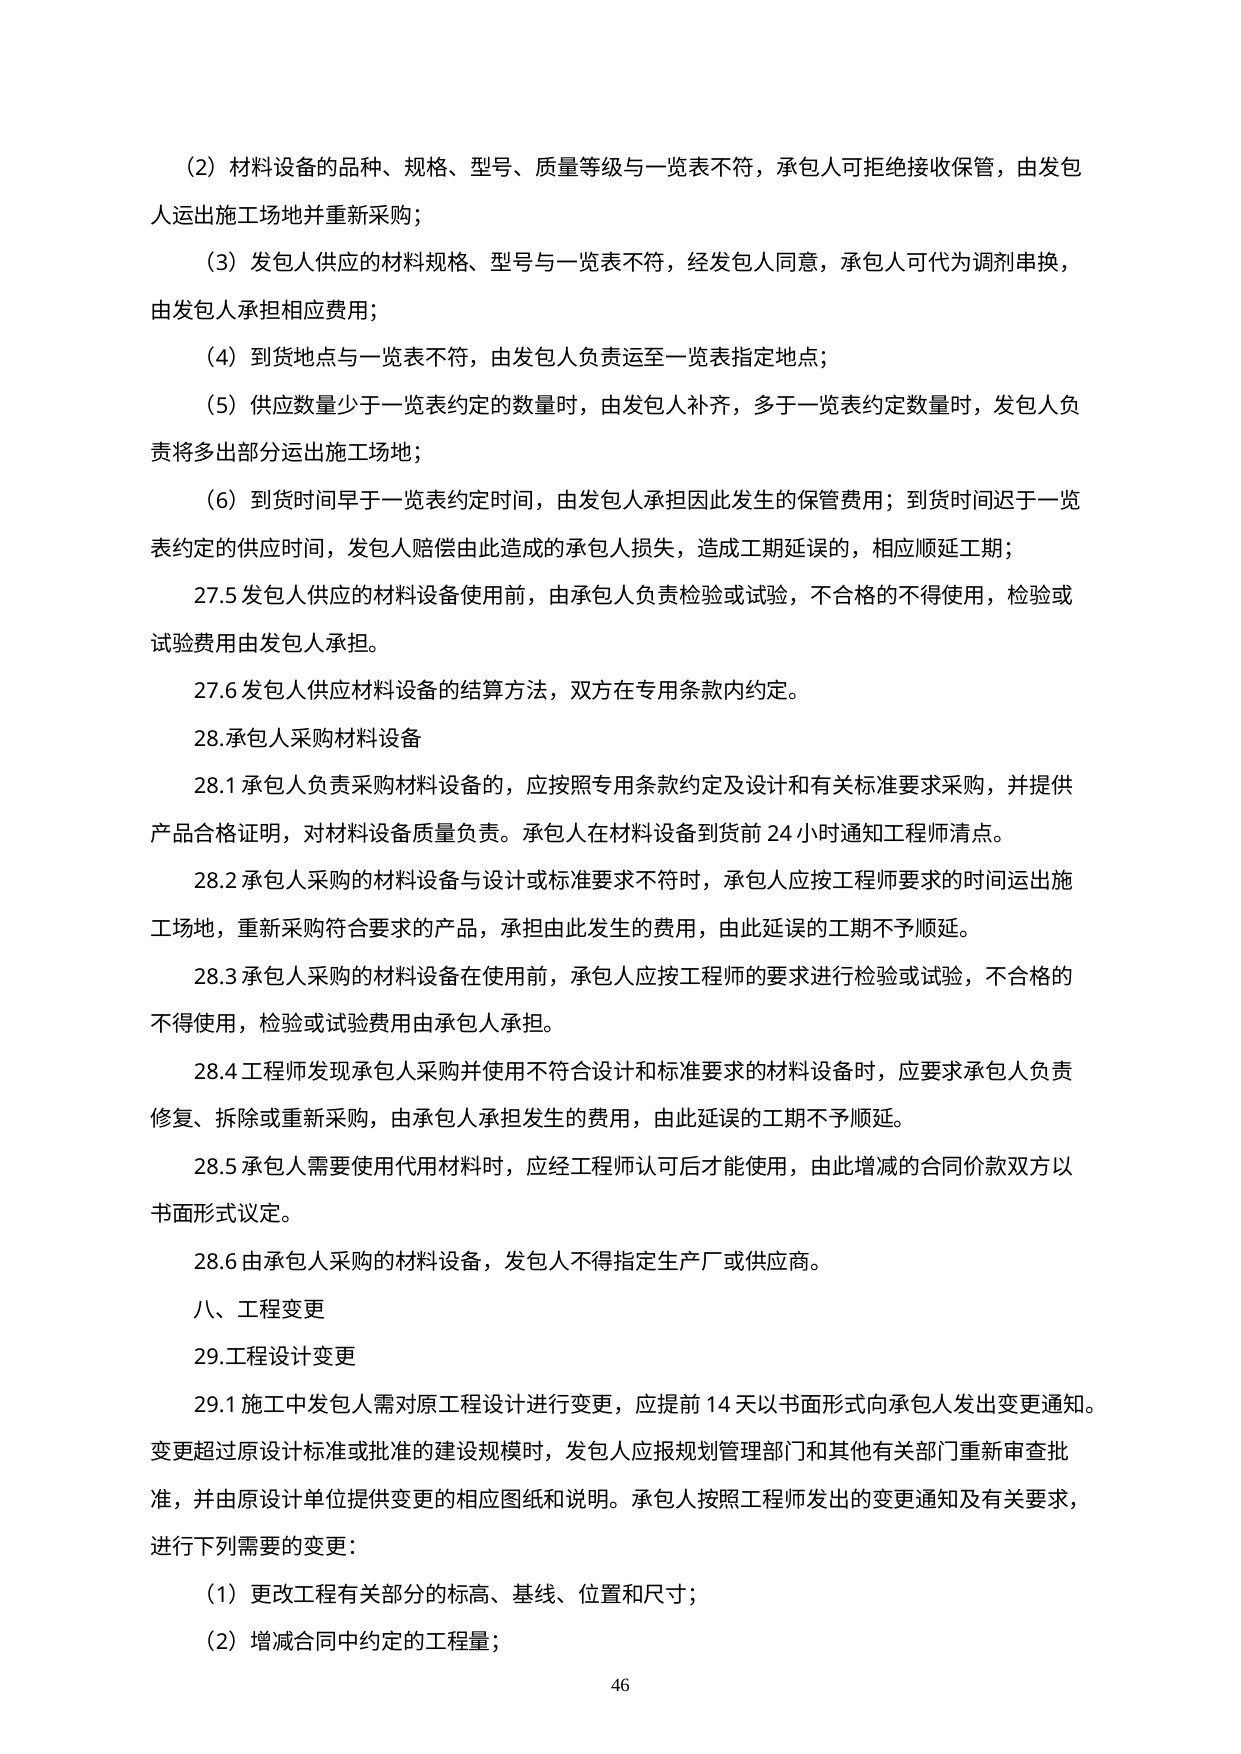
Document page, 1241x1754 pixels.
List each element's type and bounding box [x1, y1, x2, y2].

text [150, 150, 1090, 1656]
